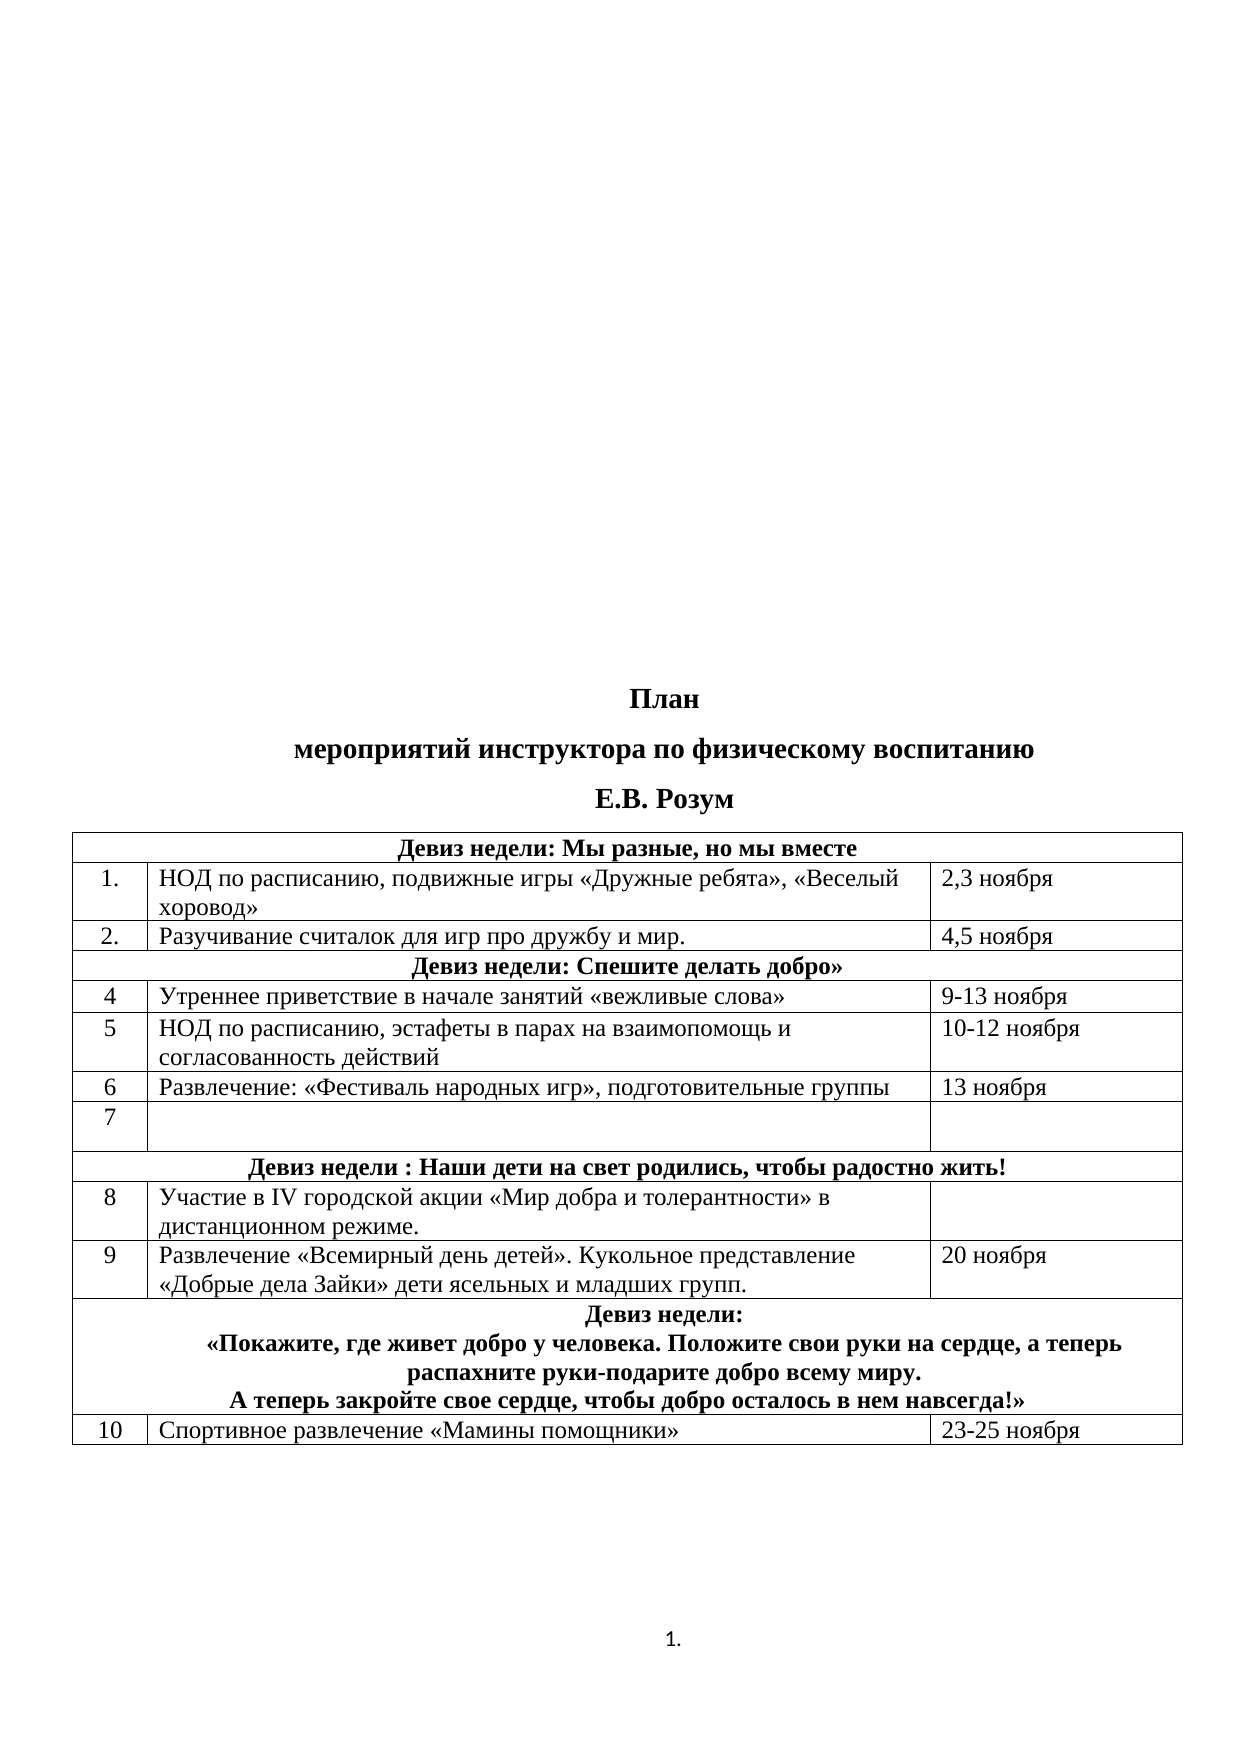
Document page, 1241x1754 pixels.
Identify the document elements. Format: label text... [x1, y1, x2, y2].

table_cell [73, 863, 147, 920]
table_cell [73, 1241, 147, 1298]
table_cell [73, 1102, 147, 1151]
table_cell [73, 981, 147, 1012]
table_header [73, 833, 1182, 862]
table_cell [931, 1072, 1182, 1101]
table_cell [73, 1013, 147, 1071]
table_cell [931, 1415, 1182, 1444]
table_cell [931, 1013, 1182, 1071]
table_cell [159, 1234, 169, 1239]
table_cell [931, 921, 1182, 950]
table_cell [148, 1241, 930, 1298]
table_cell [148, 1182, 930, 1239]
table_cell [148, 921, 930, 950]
text Е.В. Розум [177, 782, 1152, 815]
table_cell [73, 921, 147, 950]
text План [177, 681, 1152, 714]
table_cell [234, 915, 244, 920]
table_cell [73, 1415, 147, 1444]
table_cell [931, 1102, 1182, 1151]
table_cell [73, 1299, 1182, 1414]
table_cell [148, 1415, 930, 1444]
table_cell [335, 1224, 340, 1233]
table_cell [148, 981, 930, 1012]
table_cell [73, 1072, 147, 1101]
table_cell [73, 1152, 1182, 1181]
text мероприятий инструктора по физическому воспитанию [177, 731, 1152, 765]
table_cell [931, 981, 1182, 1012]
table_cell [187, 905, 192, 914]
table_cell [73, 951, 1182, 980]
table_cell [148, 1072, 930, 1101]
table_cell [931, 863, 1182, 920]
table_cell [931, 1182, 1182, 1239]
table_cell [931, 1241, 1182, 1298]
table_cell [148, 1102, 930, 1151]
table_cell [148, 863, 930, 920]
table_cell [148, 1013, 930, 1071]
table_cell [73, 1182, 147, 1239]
